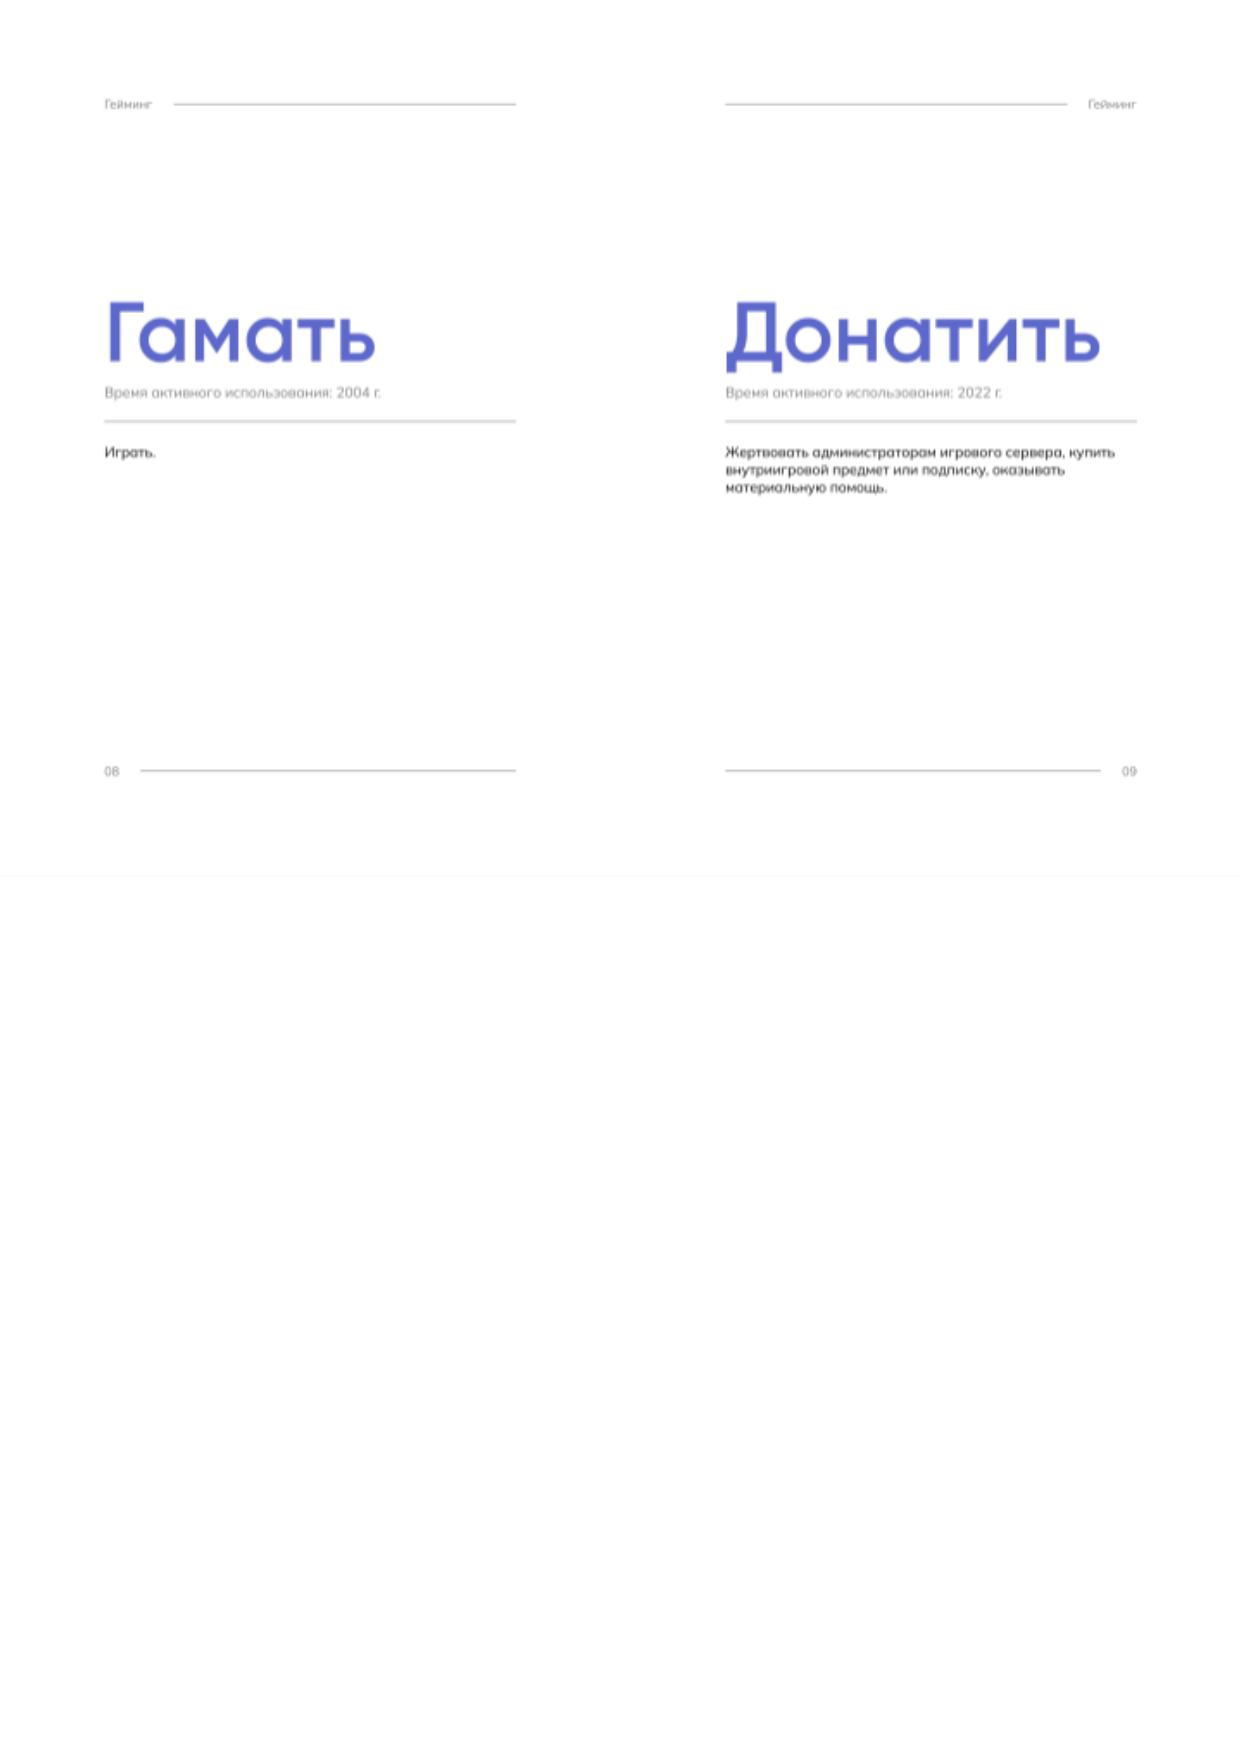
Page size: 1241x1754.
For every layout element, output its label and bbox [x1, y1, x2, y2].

picture [0, 0, 1241, 877]
